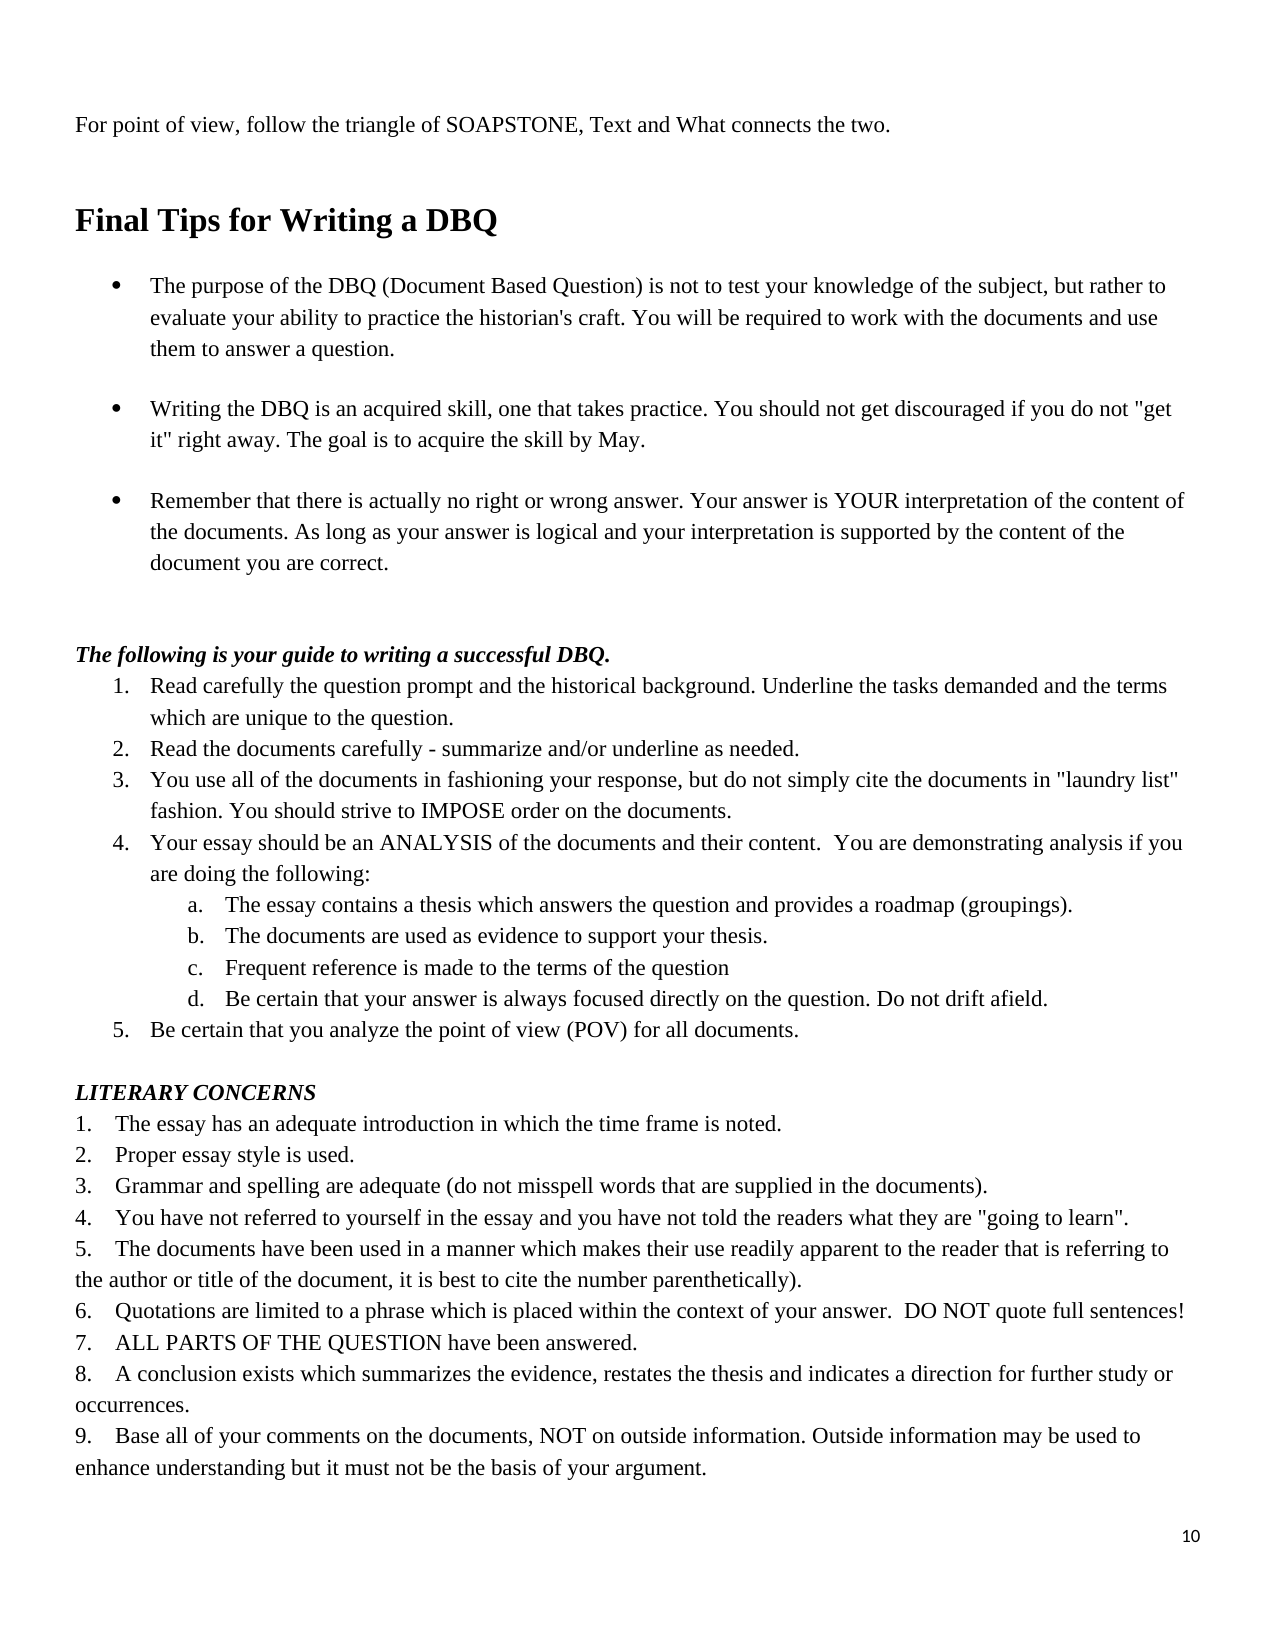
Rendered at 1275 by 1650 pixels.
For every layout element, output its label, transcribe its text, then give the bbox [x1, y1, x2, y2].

list Be certain that your answer is always focused directly on the question. Do not drift afield. [187, 980, 1200, 1011]
text Final Tips for Writing a DBQ [75, 200, 1200, 238]
list Remember that there is actually no right or wrong answer. Your answer is YOUR interpretation of the content of the documents. As long as your answer is logical and your interpretation is supported by the content of the document you are correct. [112, 482, 1200, 576]
list The essay contains a thesis which answers the question and provides a roadmap (groupings). [187, 886, 1200, 917]
text 1. The essay has an adequate introduction in which the time frame is noted. 2. Proper essay style is used. 3. Grammar and spelling are adequate (do not misspell words that are supplied in the documents). 4. You have not referred to yourself in the essay and you have not told the readers what they are "going to learn". 5. The documents have been used in a manner which makes their use readily apparent to the reader that is referring to the author or title of the document, it is best to cite the number parenthetically). 6. Quotations are limited to a phrase which is placed within the context of your answer. DO NOT quote full sentences! 7. ALL PARTS OF THE QUESTION have been answered. 8. A conclusion exists which summarizes the evidence, restates the thesis and indicates a direction for further study or occurrences. 9. Base all of your comments on the documents, NOT on outside information. Outside information may be used to enhance understanding but it must not be the basis of your argument. [75, 1105, 1200, 1511]
list Read the documents carefully - summarize and/or underline as needed. [112, 730, 1200, 761]
list Frequent reference is made to the terms of the question [187, 949, 1200, 980]
list The purpose of the DBQ (Document Based Question) is not to test your knowledge of the subject, but rather to evaluate your ability to practice the historian's craft. You will be required to work with the documents and use them to answer a question. [112, 267, 1200, 361]
list You use all of the documents in fashioning your response, but do not simply cite the documents in "laundry list" fashion. You should strive to IMPOSE order on the documents. [112, 761, 1200, 824]
list The documents are used as evidence to support your thesis. [187, 917, 1200, 949]
subtitle LITERARY CONCERNS [75, 1074, 1200, 1105]
list Writing the DBQ is an acquired skill, one that takes practice. You should not get discouraged if you do not "get it" right away. The goal is to acquire the skill by May. [112, 390, 1200, 453]
list Read carefully the question prompt and the historical background. Underline the tasks demanded and the terms which are unique to the question. [112, 667, 1200, 730]
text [75, 75, 1200, 200]
subtitle The following is your guide to writing a successful DBQ. [75, 636, 1200, 667]
list Your essay should be an ANALYSIS of the documents and their content. You are demonstrating analysis if you are doing the following: [112, 824, 1200, 886]
list Be certain that you analyze the point of view (POV) for all documents. [112, 1011, 1200, 1042]
